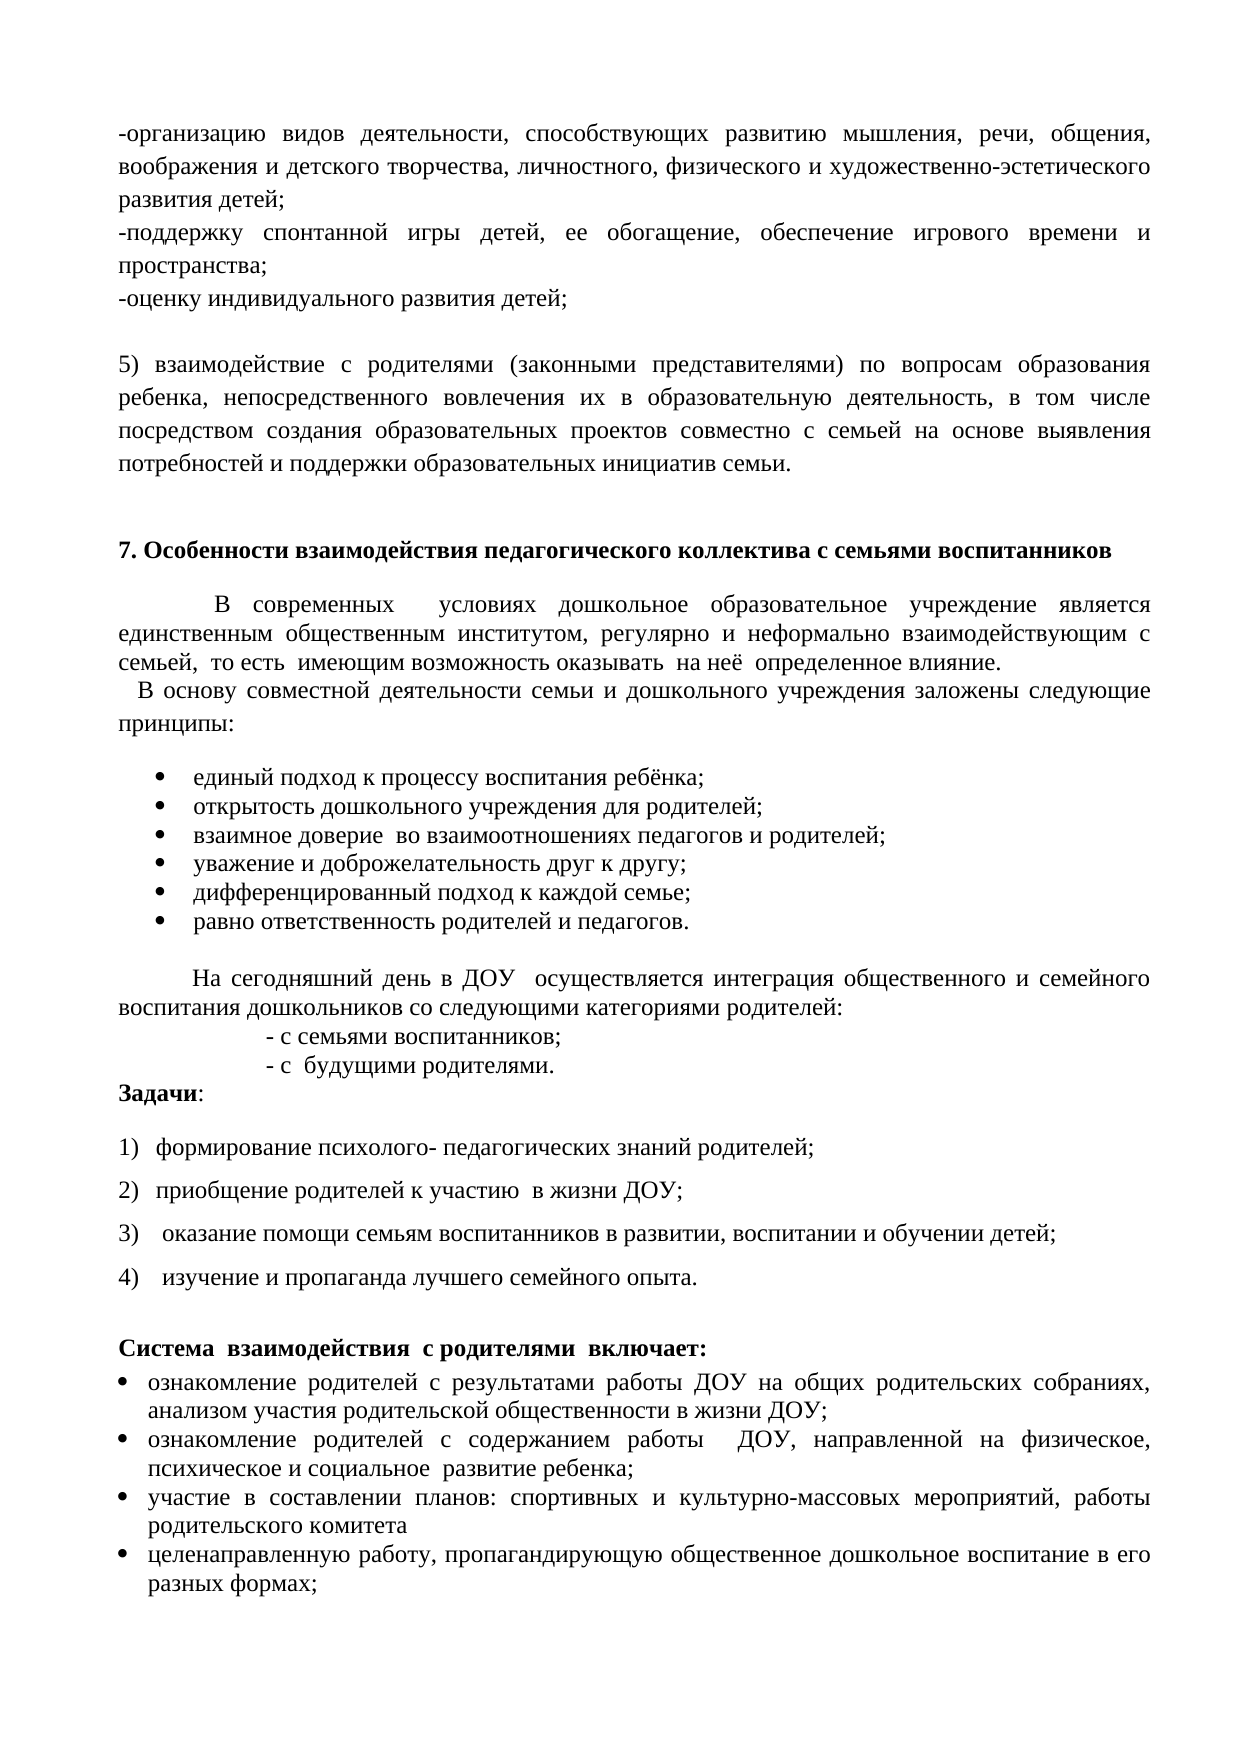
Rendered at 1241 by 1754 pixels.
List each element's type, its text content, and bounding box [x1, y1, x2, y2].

text -организацию видов деятельности, способствующих развитию мышления, речи, общения, воображения и детского творчества, личностного, физического и художественно-эстетического развития детей; [118, 118, 1152, 213]
list приобщение родителей к участию в жизни ДОУ; [118, 1175, 1152, 1204]
list единый подход к процессу воспитания ребёнка; [156, 762, 1152, 791]
list оказание помощи семьям воспитанников в развитии, воспитании и обучении детей; [118, 1218, 1152, 1247]
text Задачи: [118, 1078, 1152, 1107]
text На сегодняшний день в ДОУ осуществляется интеграция общественного и семейного воспитания дошкольников со следующими категориями родителей: [118, 963, 1152, 1021]
list участие в составлении планов: спортивных и культурно-массовых мероприятий, работы родительского комитета [118, 1482, 1152, 1539]
list изучение и пропаганда лучшего семейного опыта. [118, 1262, 1152, 1290]
list ознакомление родителей с результатами работы ДОУ на общих родительских собраниях, анализом участия родительской общественности в жизни ДОУ; [118, 1367, 1152, 1424]
list ознакомление родителей с содержанием работы ДОУ, направленной на физическое, психическое и социальное развитие ребенка; [118, 1424, 1152, 1482]
text 7. Особенности взаимодействия педагогического коллектива с семьями воспитанников [118, 535, 1152, 564]
list целенаправленную работу, пропагандирующую общественное дошкольное воспитание в его разных формах; [118, 1539, 1152, 1597]
list дифференцированный подход к каждой семье; [156, 877, 1152, 906]
text 5) взаимодействие с родителями (законными представителями) по вопросам образования ребенка, непосредственного вовлечения их в образовательную деятельность, в том числе посредством создания образовательных проектов совместно с семьей на основе выявления потребностей и поддержки образовательных инициатив семьи. [118, 349, 1152, 477]
list формирование психолого- педагогических знаний родителей; [118, 1132, 1152, 1161]
text В основу совместной деятельности семьи и дошкольного учреждения заложены следующие принципы: [118, 675, 1152, 737]
list уважение и доброжелательность друг к другу; [156, 848, 1152, 877]
text -оценку индивидуального развития детей; [118, 283, 1152, 312]
text Система взаимодействия с родителями включает: [118, 1333, 1152, 1362]
text -поддержку спонтанной игры детей, ее обогащение, обеспечение игрового времени и пространства; [118, 217, 1152, 279]
text - с будущими родителями. [118, 1050, 1152, 1078]
list открытость дошкольного учреждения для родителей; [156, 791, 1152, 820]
list равно ответственность родителей и педагогов. [156, 906, 1152, 935]
text - с семьями воспитанников; [118, 1021, 1152, 1050]
text В современных условиях дошкольное образовательное учреждение является единственным общественным институтом, регулярно и неформально взаимодействующим с семьей, то есть имеющим возможность оказывать на неё определенное влияние. [118, 589, 1152, 675]
list взаимное доверие во взаимоотношениях педагогов и родителей; [156, 820, 1152, 848]
